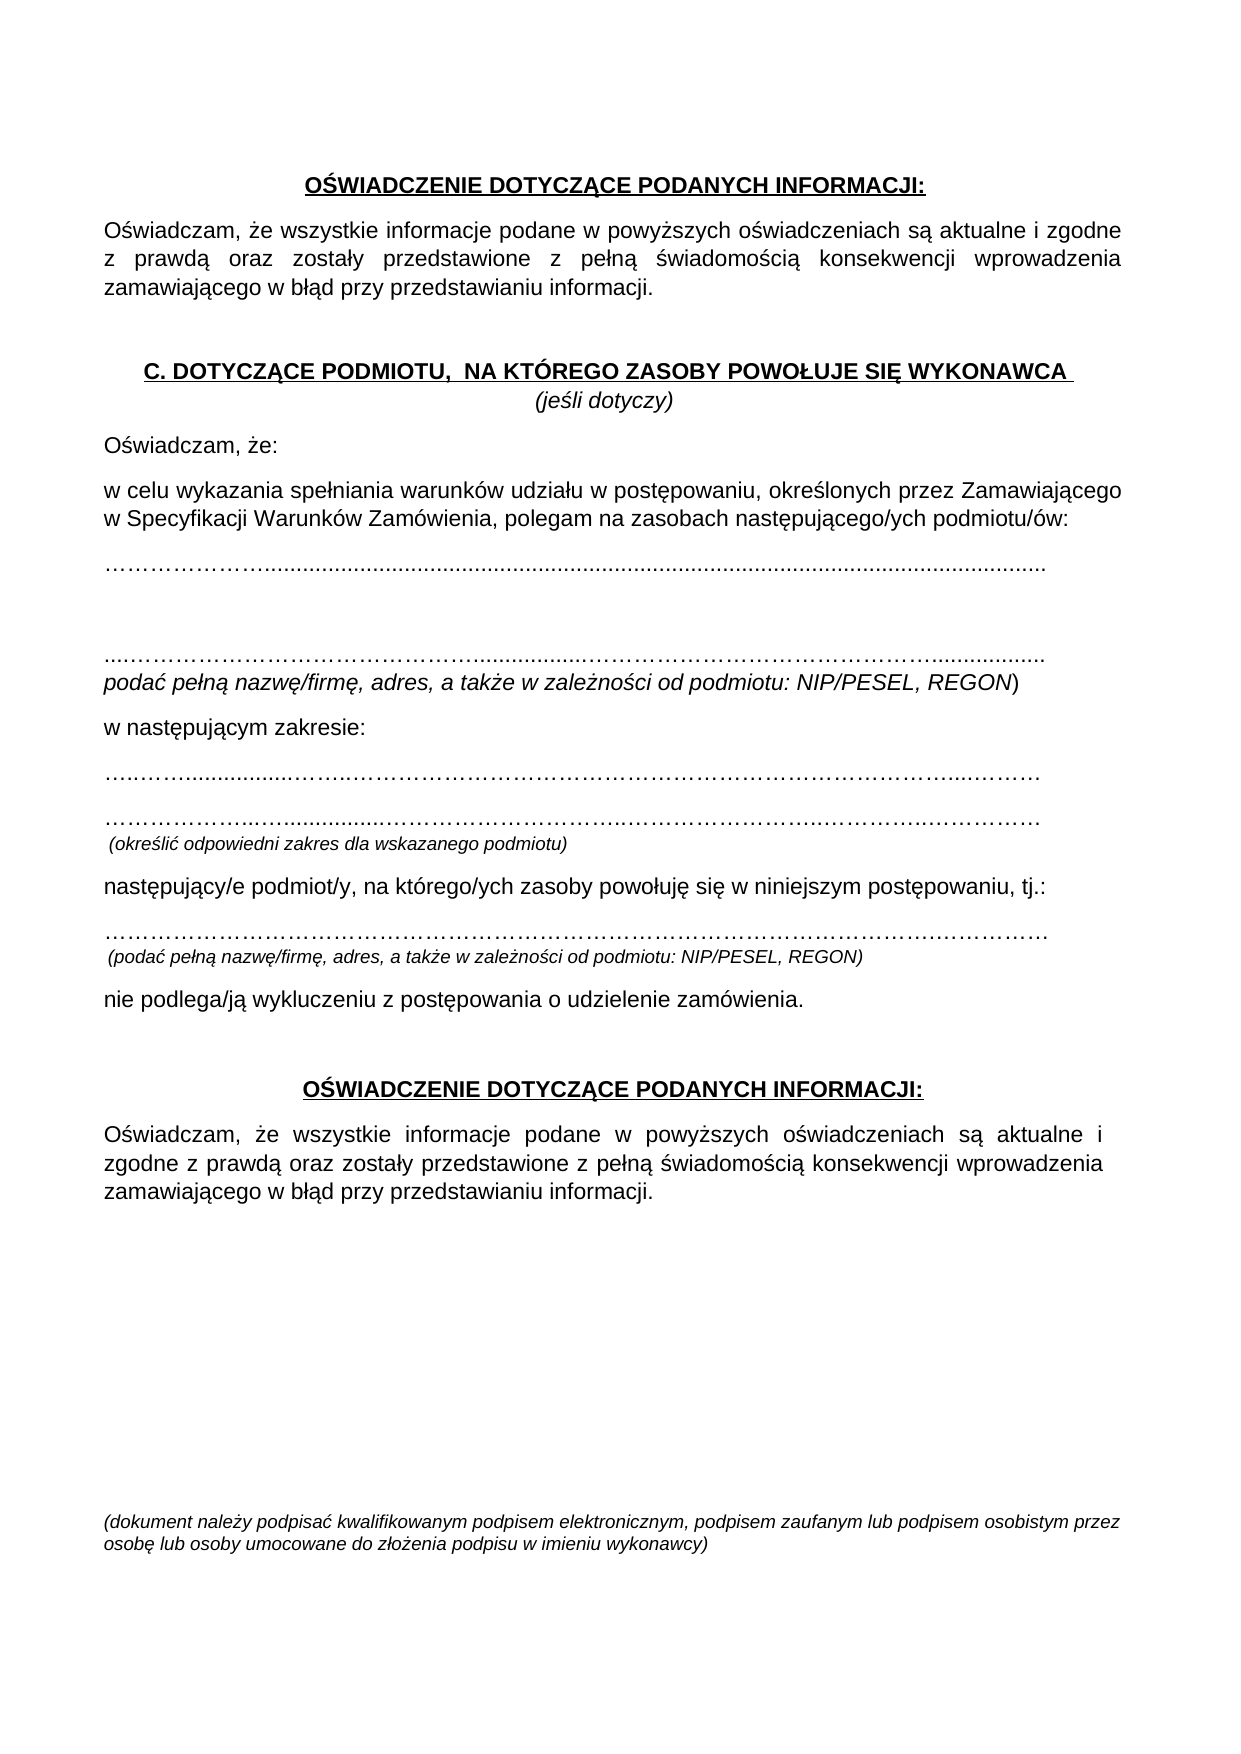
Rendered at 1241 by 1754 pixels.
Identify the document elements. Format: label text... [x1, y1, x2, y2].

text C. DOTYCZĄCE PODMIOTU, NA KTÓREGO ZASOBY POWOŁUJE SIĘ WYKONAWCA [89, 358, 1122, 384]
text następujący/e podmiot/y, na którego/ych zasoby powołuję się w niniejszym postępowaniu, tj.: [103, 873, 1122, 899]
text OŚWIADCZENIE DOTYCZĄCE PODANYCH INFORMACJI: [103, 172, 1126, 198]
text (podać pełną nazwę/firmę, adres, a także w zależności od podmiotu: NIP/PESEL, REGON) [108, 946, 1122, 968]
text (jeśli dotyczy) [89, 387, 1122, 413]
text ………………...…................…………………………..……………………..…………..…………… [103, 804, 1122, 831]
text …..…….................……..……………………………………………………………………....……… [103, 759, 1122, 786]
text (dokument należy podpisać kwalifikowanym podpisem elektronicznym, podpisem zaufanym lub podpisem osobistym przez osobę lub osoby umocowane do złożenia podpisu w imieniu wykonawcy) [103, 1511, 1122, 1554]
text (określić odpowiedni zakres dla wskazanego podmiotu) [103, 833, 1122, 854]
text w następującym zakresie: [103, 714, 1122, 741]
text OŚWIADCZENIE DOTYCZĄCE PODANYCH INFORMACJI: [103, 1076, 1122, 1103]
text w celu wykazania spełniania warunków udziału w postępowaniu, określonych przez Zamawiającego w Specyfikacji Warunków Zamówienia, polegam na zasobach następującego/ych podmiotu/ów: [103, 477, 1122, 532]
text Oświadczam, że: [103, 432, 1122, 458]
text podać pełną nazwę/firmę, adres, a także w zależności od podmiotu: NIP/PESEL, REGON) [103, 669, 1122, 695]
text ……………………………………………………………………………………………….…………… [103, 918, 1122, 944]
text …………………........................................................................................................................... [103, 550, 1122, 577]
text Oświadczam, że wszystkie informacje podane w powyższych oświadczeniach są aktualne i zgodne z prawdą oraz zostały przedstawione z pełną świadomością konsekwencji wprowadzenia zamawiającego w błąd przy przedstawianiu informacji. [103, 217, 1122, 300]
text Oświadczam, że wszystkie informacje podane w powyższych oświadczeniach są aktualne i zgodne z prawdą oraz zostały przedstawione z pełną świadomością konsekwencji wprowadzenia zamawiającego w błąd przy przedstawianiu informacji. [103, 1121, 1103, 1205]
text ....………………………………………..................……………………………………….................. [103, 641, 1122, 667]
text nie podlega/ją wykluczeniu z postępowania o udzielenie zamówienia. [103, 986, 1122, 1012]
